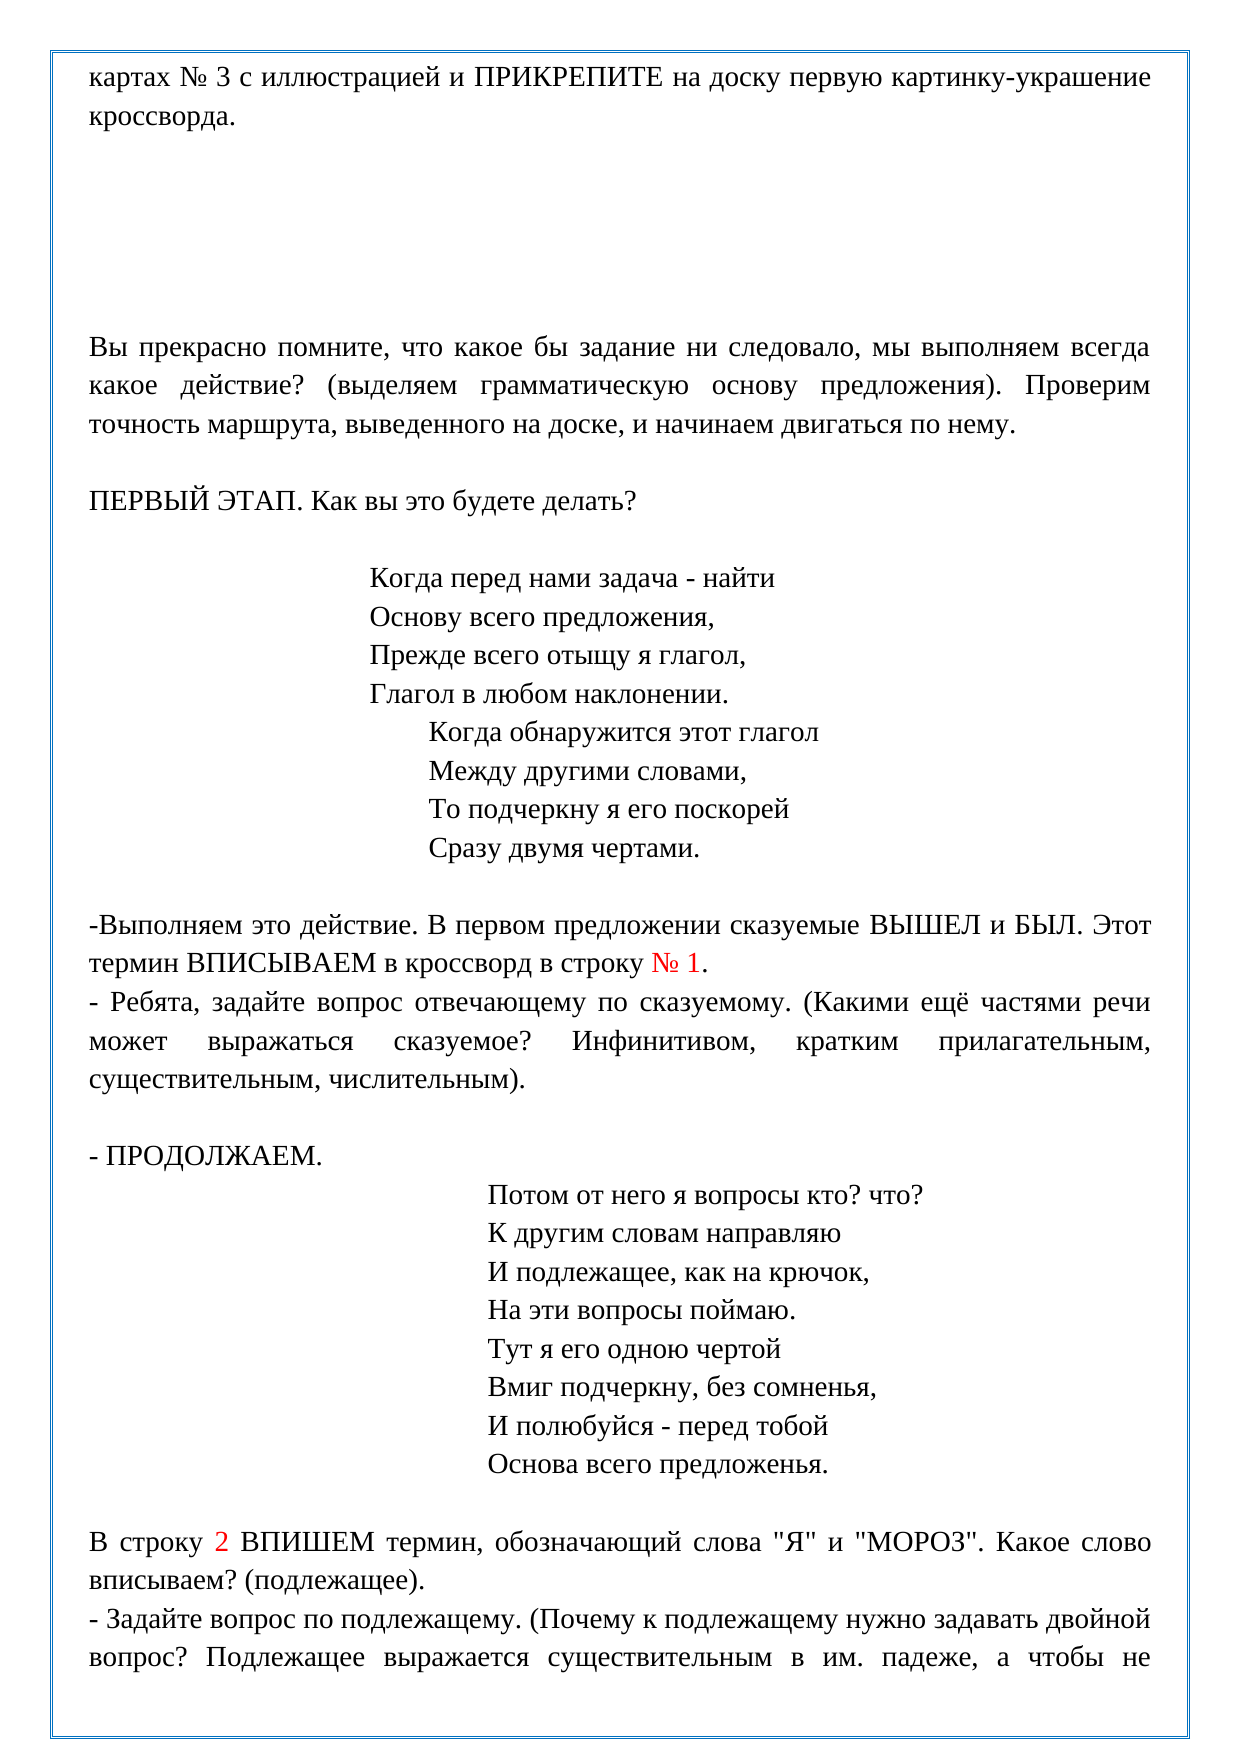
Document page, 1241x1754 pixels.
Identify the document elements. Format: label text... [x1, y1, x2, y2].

text Вмиг подчеркну, без сомненья, [487, 1369, 1152, 1403]
text В строку 2 впишем термин, обозначающий слова "я" и "мороз". Какое слово вписываем? (подлежащее). [89, 1524, 1152, 1596]
text Когда обнаружится этот глагол [428, 714, 1152, 748]
text Прежде всего отыщу я глагол, [369, 637, 1152, 671]
text Вы прекрасно помните, что какое бы задание ни следовало, мы выполняем всегда какое действие? (выделяем грамматическую основу предложения). Проверим точность маршрута, выведенного на доске, и начинаем двигаться по нему. [89, 329, 1152, 439]
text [89, 1601, 1152, 1673]
text Основа всего предложенья. [487, 1447, 1152, 1480]
text И подлежащее, как на крючок, [487, 1254, 1152, 1287]
text То подчеркну я его поскорей [428, 791, 1152, 825]
text Когда перед нами задача - найти [369, 560, 1152, 594]
text Глагол в любом наклонении. [369, 676, 1152, 709]
text Тут я его одною чертой [487, 1331, 1152, 1364]
text ПЕРВЫЙ ЭТАП. Как вы это будете делать? [89, 483, 1152, 517]
text Сразу двумя чертами. [428, 830, 1152, 863]
text Основу всего предложения, [369, 599, 1152, 632]
text К другим словам направляю [487, 1215, 1152, 1249]
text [89, 59, 1152, 131]
text На эти вопросы поймаю. [487, 1292, 1152, 1326]
text - ПРОДОЛЖАЕМ. [89, 1138, 1152, 1172]
text Между другими словами, [428, 753, 1152, 786]
text И полюбуйся - перед тобой [487, 1408, 1152, 1442]
text -Выполняем это действие. В первом предложении сказуемые вышел и был. Этот термин вписываем в кроссворд в строку № 1. [89, 907, 1152, 979]
text - Ребята, задайте вопрос отвечающему по сказуемому. (Какими ещё частями речи может выражаться сказуемое? Инфинитивом, кратким прилагательным, существительным, числительным). [89, 984, 1152, 1095]
text Потом от него я вопросы кто? что? [487, 1177, 1152, 1210]
